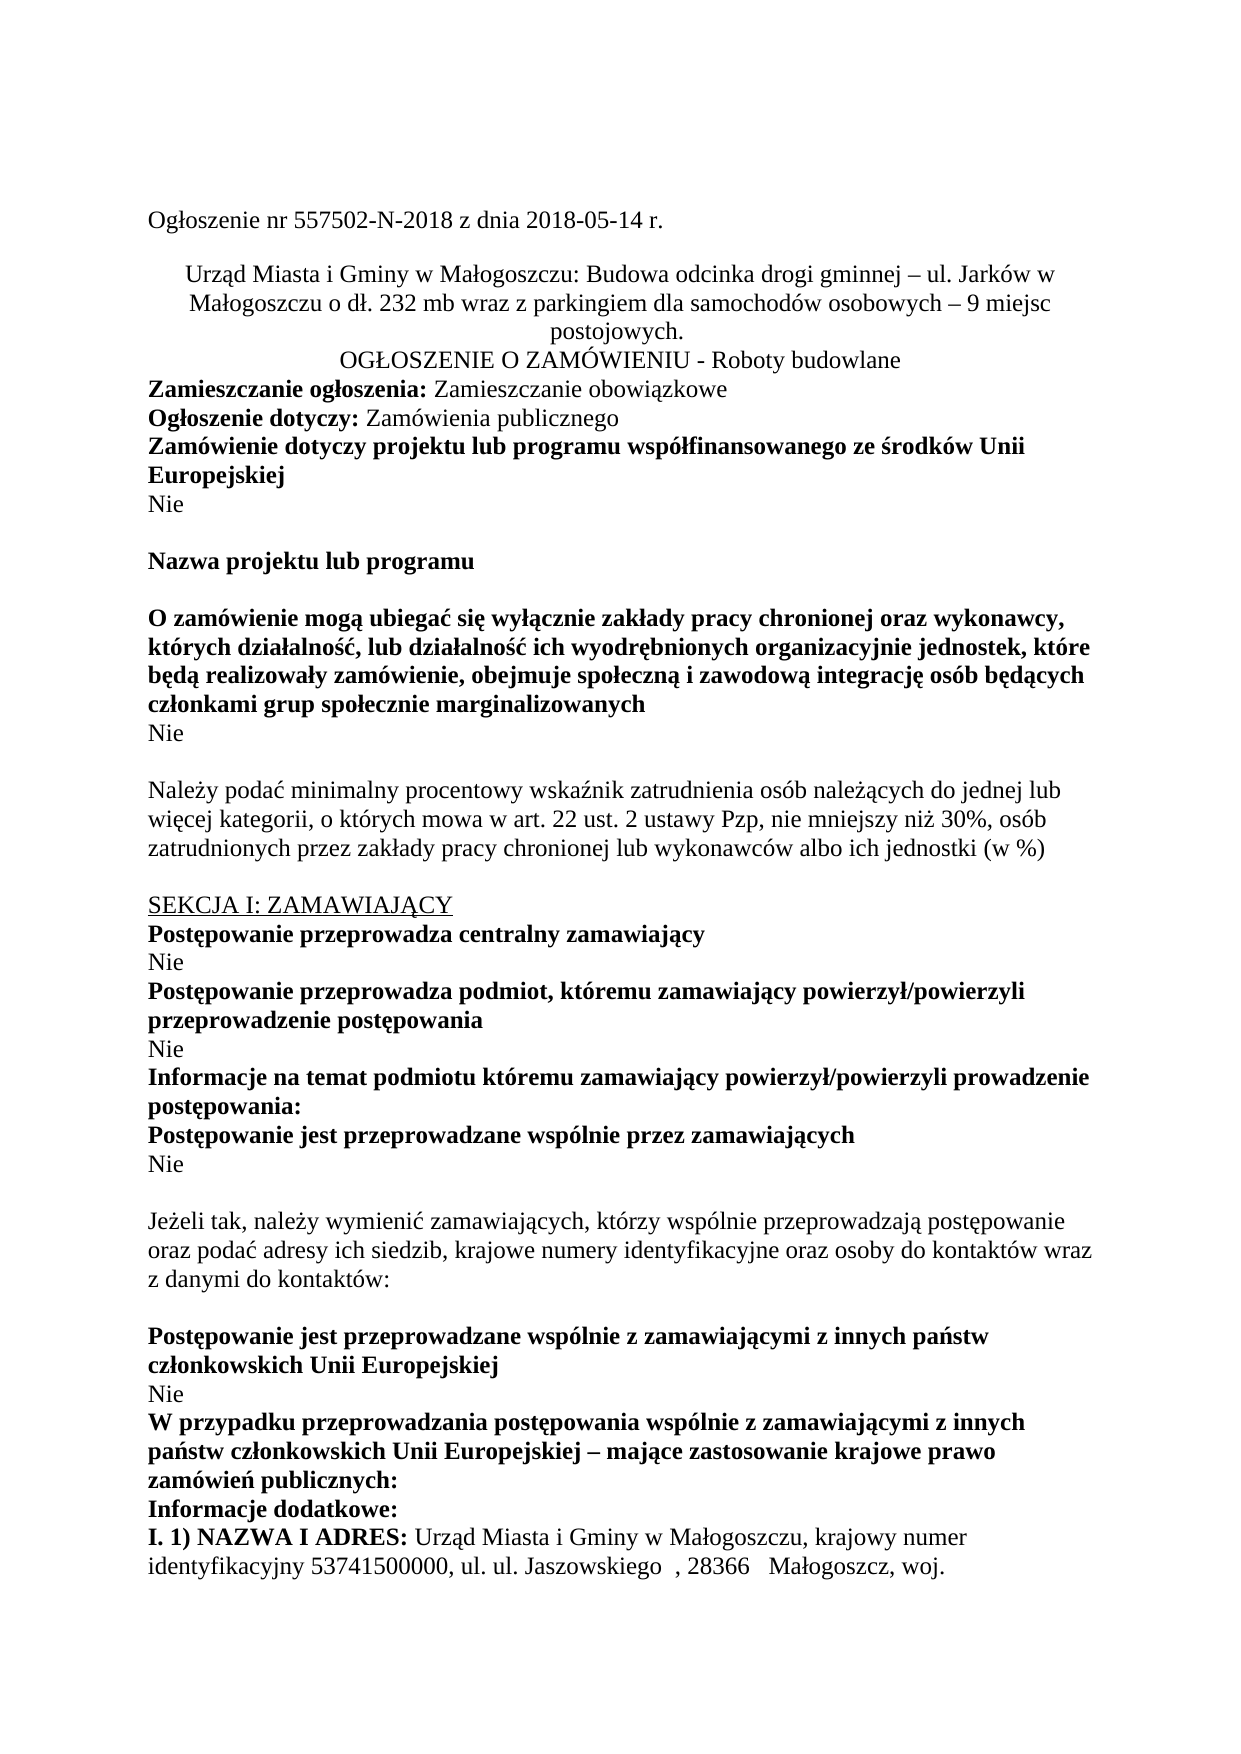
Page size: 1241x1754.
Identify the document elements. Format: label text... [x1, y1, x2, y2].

text Nie [148, 1034, 1093, 1062]
text W przypadku przeprowadzania postępowania wspólnie z zamawiającymi z innych państw członkowskich Unii Europejskiej – mające zastosowanie krajowe prawo zamówień publicznych: Informacje dodatkowe: [148, 1407, 1093, 1522]
text Nie [148, 1379, 1093, 1407]
text Nie [148, 947, 1093, 976]
text Nie [148, 718, 1093, 747]
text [148, 1522, 1093, 1580]
text Nie [148, 1149, 1093, 1177]
text Ogłoszenie nr 557502-N-2018 z dnia 2018-05-14 r. [148, 148, 1093, 234]
text Zamieszczanie ogłoszenia: Zamieszczanie obowiązkowe [148, 374, 1093, 403]
text Postępowanie przeprowadza podmiot, któremu zamawiający powierzył/powierzyli przeprowadzenie postępowania [148, 976, 1093, 1034]
text Nazwa projektu lub programu [148, 518, 1093, 603]
text Postępowanie przeprowadza centralny zamawiający [148, 919, 1093, 947]
text Zamówienie dotyczy projektu lub programu współfinansowanego ze środków Unii Europejskiej [148, 431, 1093, 489]
text Nie [148, 489, 1093, 518]
text Ogłoszenie dotyczy: Zamówienia publicznego [148, 403, 1093, 431]
text O zamówienie mogą ubiegać się wyłącznie zakłady pracy chronionej oraz wykonawcy, których działalność, lub działalność ich wyodrębnionych organizacyjnie jednostek, które będą realizowały zamówienie, obejmuje społeczną i zawodową integrację osób będących członkami grup społecznie marginalizowanych [148, 603, 1093, 718]
text Informacje na temat podmiotu któremu zamawiający powierzył/powierzyli prowadzenie postępowania: Postępowanie jest przeprowadzane wspólnie przez zamawiających [148, 1062, 1093, 1149]
text Jeżeli tak, należy wymienić zamawiających, którzy wspólnie przeprowadzają postępowanie oraz podać adresy ich siedzib, krajowe numery identyfikacyjne oraz osoby do kontaktów wraz z danymi do kontaktów: Postępowanie jest przeprowadzane wspólnie z zamawiającymi z innych państw członkowskich Unii Europejskiej [148, 1177, 1093, 1379]
text Należy podać minimalny procentowy wskaźnik zatrudnienia osób należących do jednej lub więcej kategorii, o których mowa w art. 22 ust. 2 ustawy Pzp, nie mniejszy niż 30%, osób zatrudnionych przez zakłady pracy chronionej lub wykonawców albo ich jednostki (w %) [148, 747, 1093, 890]
text SEKCJA I: ZAMAWIAJĄCY [148, 890, 1093, 919]
text Urząd Miasta i Gminy w Małogoszczu: Budowa odcinka drogi gminnej – ul. Jarków w Małogoszczu o dł. 232 mb wraz z parkingiem dla samochodów osobowych – 9 miejsc postojowych. OGŁOSZENIE O ZAMÓWIENIU - Roboty budowlane [148, 259, 1093, 374]
